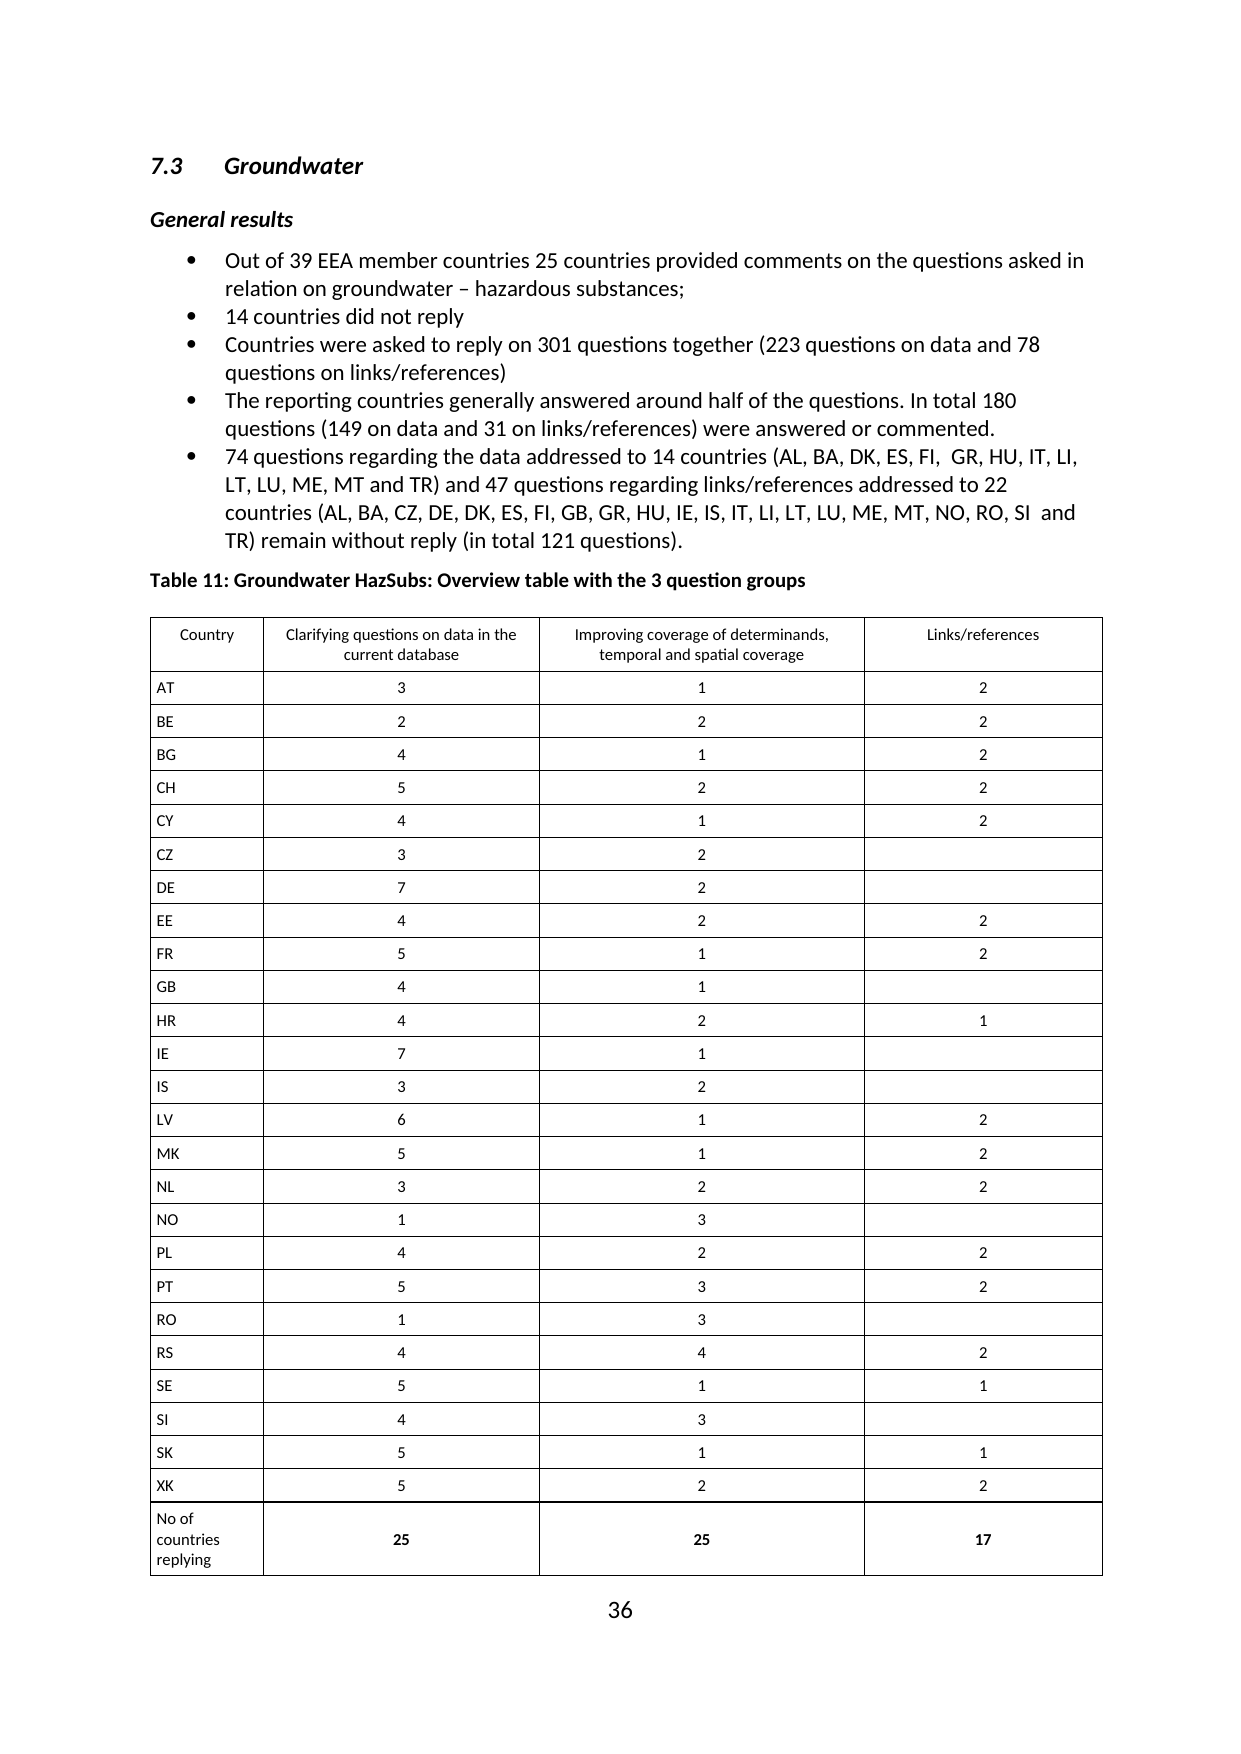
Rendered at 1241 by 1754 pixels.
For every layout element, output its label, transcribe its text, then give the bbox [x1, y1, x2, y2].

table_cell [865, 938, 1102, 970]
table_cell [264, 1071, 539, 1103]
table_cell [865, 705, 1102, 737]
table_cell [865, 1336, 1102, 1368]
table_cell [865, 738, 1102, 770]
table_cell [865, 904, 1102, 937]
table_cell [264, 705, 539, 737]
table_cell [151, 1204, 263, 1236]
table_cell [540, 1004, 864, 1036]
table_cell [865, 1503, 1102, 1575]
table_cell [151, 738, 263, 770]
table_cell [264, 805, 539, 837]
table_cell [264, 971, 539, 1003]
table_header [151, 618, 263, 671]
list 14 countries did not reply [187, 302, 1090, 330]
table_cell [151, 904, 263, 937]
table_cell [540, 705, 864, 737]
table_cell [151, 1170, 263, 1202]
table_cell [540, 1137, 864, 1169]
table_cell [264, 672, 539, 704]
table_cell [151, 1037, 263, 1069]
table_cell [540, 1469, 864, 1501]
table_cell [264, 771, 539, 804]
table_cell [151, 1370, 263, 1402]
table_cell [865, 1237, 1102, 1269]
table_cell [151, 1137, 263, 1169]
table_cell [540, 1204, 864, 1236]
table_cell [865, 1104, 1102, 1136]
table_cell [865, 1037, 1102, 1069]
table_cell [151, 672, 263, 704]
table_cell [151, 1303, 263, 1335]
text Table 11: Groundwater HazSubs: Overview table with the 3 question groups [150, 567, 1090, 592]
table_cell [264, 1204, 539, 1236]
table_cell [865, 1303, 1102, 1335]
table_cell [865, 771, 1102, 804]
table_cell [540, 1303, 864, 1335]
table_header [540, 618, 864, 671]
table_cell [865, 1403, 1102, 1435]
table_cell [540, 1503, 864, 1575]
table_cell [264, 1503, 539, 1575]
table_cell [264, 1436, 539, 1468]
list 74 questions regarding the data addressed to 14 countries (AL, BA, DK, ES, FI, GR, HU, IT, LI, LT, LU, ME, MT and TR) and 47 questions regarding links/references addressed to 22 countries (AL, BA, CZ, DE, DK, ES, FI, GB, GR, HU, IE, IS, IT, LI, LT, LU, ME, MT, NO, RO, SI and TR) remain without reply (in total 121 questions). [187, 442, 1090, 554]
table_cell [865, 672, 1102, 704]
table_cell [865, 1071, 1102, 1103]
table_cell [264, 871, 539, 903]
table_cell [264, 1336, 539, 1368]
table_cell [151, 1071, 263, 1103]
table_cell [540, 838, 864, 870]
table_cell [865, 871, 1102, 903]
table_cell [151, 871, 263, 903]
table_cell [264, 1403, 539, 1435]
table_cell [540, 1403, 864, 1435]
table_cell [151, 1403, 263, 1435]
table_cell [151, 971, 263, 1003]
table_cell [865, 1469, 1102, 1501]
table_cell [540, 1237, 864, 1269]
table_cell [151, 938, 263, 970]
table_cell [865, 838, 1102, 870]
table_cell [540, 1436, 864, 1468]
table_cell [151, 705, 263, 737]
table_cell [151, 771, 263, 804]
text General results [150, 206, 1090, 233]
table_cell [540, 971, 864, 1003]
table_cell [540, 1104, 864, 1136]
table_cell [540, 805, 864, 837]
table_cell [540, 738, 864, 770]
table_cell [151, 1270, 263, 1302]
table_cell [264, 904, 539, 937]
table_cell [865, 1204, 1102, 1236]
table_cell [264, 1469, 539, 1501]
subtitle Groundwater [150, 150, 1090, 181]
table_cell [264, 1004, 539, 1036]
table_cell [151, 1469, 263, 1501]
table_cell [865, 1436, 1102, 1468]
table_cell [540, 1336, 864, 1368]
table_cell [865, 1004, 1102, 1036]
list Countries were asked to reply on 301 questions together (223 questions on data and 78 questions on links/references) [187, 330, 1090, 386]
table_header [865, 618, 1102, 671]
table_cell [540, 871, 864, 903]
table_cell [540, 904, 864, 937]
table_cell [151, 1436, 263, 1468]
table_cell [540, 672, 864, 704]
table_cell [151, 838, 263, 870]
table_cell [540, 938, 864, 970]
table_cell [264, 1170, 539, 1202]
list The reporting countries generally answered around half of the questions. In total 180 questions (149 on data and 31 on links/references) were answered or commented. [187, 386, 1090, 442]
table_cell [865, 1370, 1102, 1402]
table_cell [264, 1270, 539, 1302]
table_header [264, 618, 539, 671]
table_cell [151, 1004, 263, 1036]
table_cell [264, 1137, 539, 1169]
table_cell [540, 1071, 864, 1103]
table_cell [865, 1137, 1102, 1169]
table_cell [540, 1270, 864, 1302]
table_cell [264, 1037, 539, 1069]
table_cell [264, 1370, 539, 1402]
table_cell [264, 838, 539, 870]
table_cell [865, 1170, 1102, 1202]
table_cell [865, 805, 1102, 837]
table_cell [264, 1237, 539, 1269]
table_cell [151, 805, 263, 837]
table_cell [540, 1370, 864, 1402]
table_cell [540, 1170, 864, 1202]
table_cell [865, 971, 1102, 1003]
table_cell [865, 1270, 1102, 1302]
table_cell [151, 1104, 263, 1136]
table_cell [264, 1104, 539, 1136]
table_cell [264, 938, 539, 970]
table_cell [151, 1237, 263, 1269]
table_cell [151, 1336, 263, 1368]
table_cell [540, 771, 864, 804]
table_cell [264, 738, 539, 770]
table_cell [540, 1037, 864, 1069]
list Out of 39 EEA member countries 25 countries provided comments on the questions asked in relation on groundwater – hazardous substances; [187, 246, 1090, 302]
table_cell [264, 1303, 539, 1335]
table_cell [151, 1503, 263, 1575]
